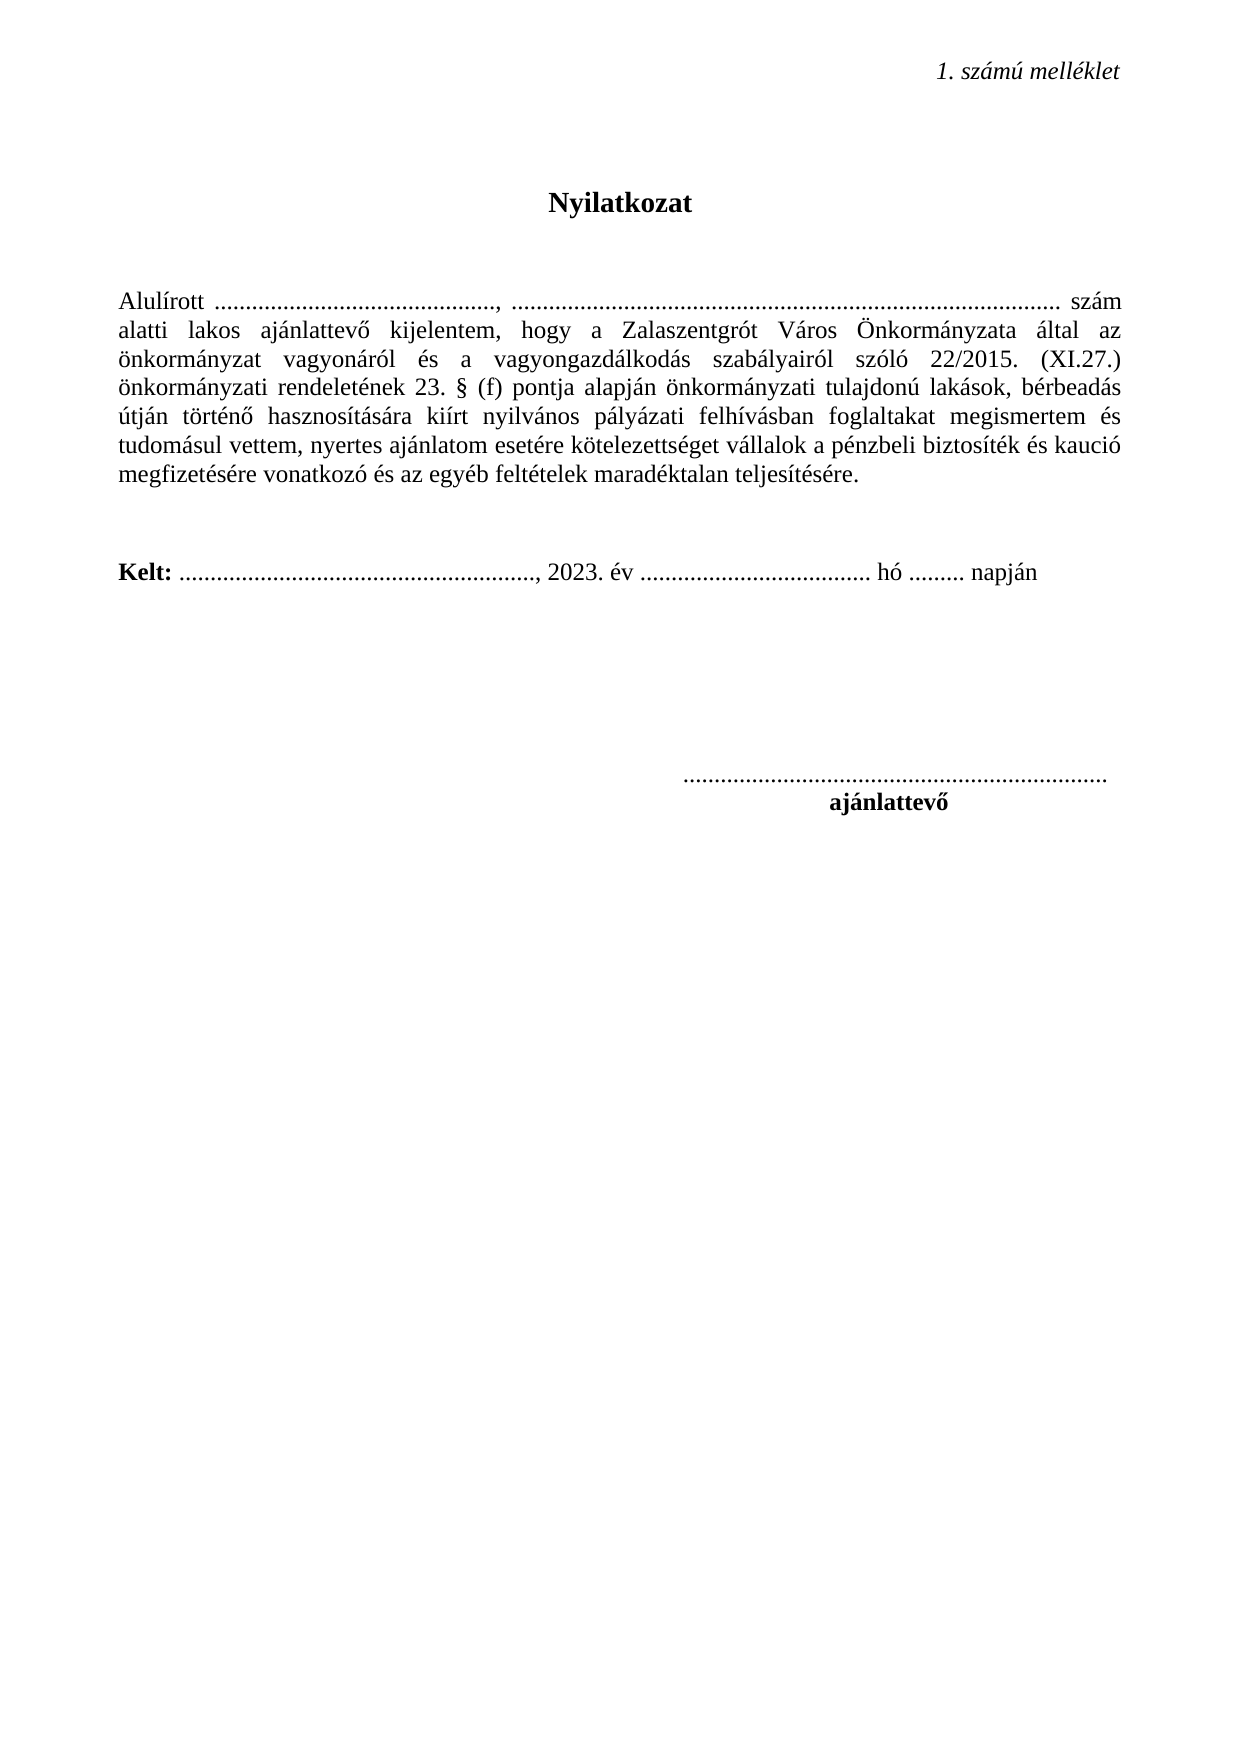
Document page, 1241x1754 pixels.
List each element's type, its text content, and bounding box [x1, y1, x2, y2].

text Alulírott ............................................., ........................................................................................ szám alatti lakos ajánlattevő kijelentem, hogy a Zalaszentgrót Város Önkormányzata által az önkormányzat vagyonáról és a vagyongazdálkodás szabályairól szóló 22/2015. (XI.27.) önkormányzati rendeletének 23. § (f) pontja alapján önkormányzati tulajdonú lakások, bérbeadás útján történő hasznosítására kiírt nyilvános pályázati felhívásban foglaltakat megismertem és tudomásul vettem, nyertes ajánlatom esetére kötelezettséget vállalok a pénzbeli biztosíték és kaució megfizetésére vonatkozó és az egyéb feltételek maradéktalan teljesítésére. [118, 286, 1122, 487]
text .................................................................... [118, 759, 1122, 787]
text Kelt: ........................................................., 2023. év ..................................... hó ......... napján [118, 557, 1122, 586]
text Nyilatkozat [118, 186, 1122, 219]
text 1. számú melléklet [118, 56, 1122, 85]
text ajánlattevő [118, 787, 1122, 816]
